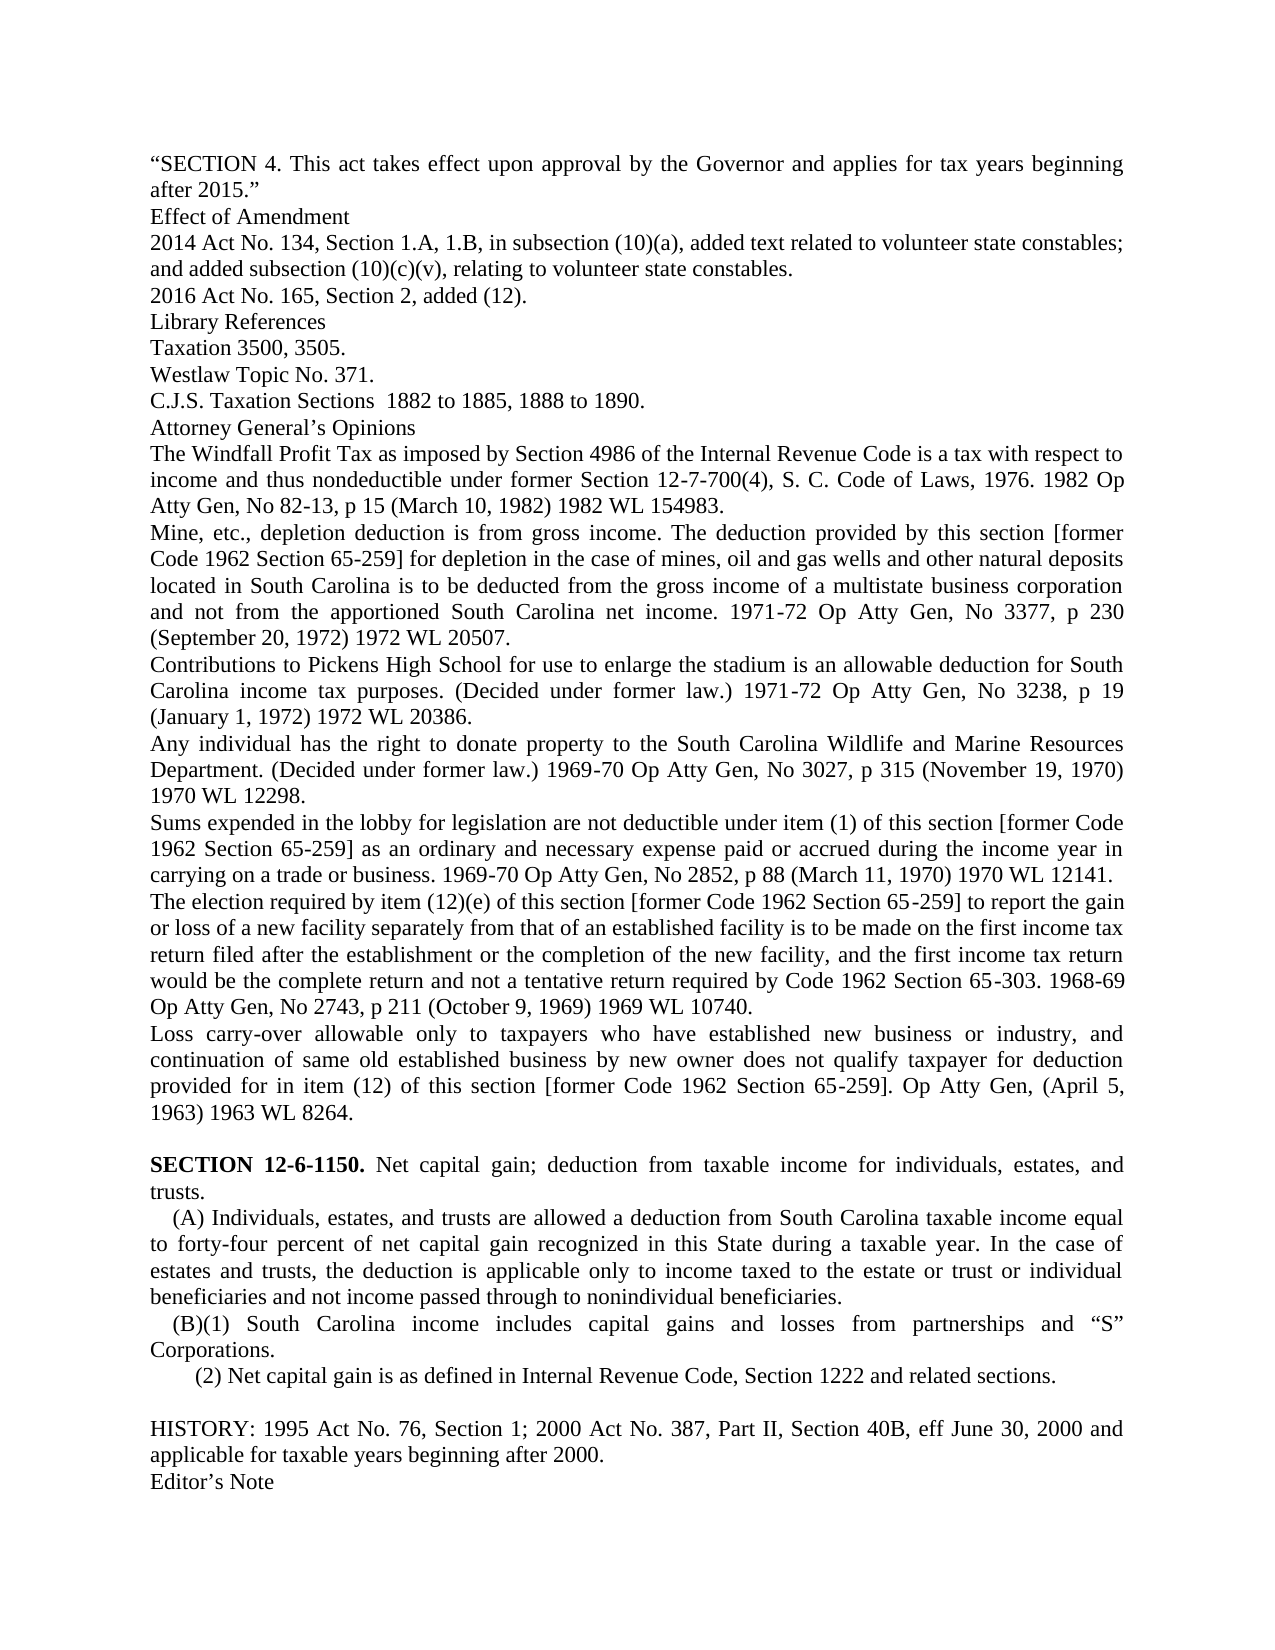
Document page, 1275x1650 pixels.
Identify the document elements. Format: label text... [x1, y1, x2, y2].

text 2014 Act No. 134, Section 1.A, 1.B, in subsection (10)(a), added text related to volunteer state constables; and added subsection (10)(c)(v), relating to volunteer state constables. [150, 229, 1125, 282]
text C.J.S. Taxation Sections 1882 to 1885, 1888 to 1890. [150, 387, 1125, 413]
text “SECTION 4. This act takes effect upon approval by the Governor and applies for tax years beginning after 2015.” [150, 150, 1125, 203]
text HISTORY: 1995 Act No. 76, Section 1; 2000 Act No. 387, Part II, Section 40B, eff June 30, 2000 and applicable for taxable years beginning after 2000. [150, 1415, 1125, 1468]
text Effect of Amendment [150, 203, 1125, 229]
text (B)(1) South Carolina income includes capital gains and losses from partnerships and “S” Corporations. [150, 1309, 1125, 1362]
text Any individual has the right to donate property to the South Carolina Wildlife and Marine Resources Department. (Decided under former law.) 1969-70 Op Atty Gen, No 3027, p 315 (November 19, 1970) 1970 WL 12298. [150, 730, 1125, 809]
text Attorney General’s Opinions [150, 413, 1125, 440]
text Editor’s Note [150, 1468, 1125, 1494]
text Loss carry-over allowable only to taxpayers who have established new business or industry, and continuation of same old established business by new owner does not qualify taxpayer for deduction provided for in item (12) of this section [former Code 1962 Section 65-259]. Op Atty Gen, (April 5, 1963) 1963 WL 8264. [150, 1020, 1125, 1125]
text Library References [150, 308, 1125, 334]
text (A) Individuals, estates, and trusts are allowed a deduction from South Carolina taxable income equal to forty-four percent of net capital gain recognized in this State during a taxable year. In the case of estates and trusts, the deduction is applicable only to income taxed to the estate or trust or individual beneficiaries and not income passed through to nonindividual beneficiaries. [150, 1204, 1125, 1309]
text The Windfall Profit Tax as imposed by Section 4986 of the Internal Revenue Code is a tax with respect to income and thus nondeductible under former Section 12-7-700(4), S. C. Code of Laws, 1976. 1982 Op Atty Gen, No 82-13, p 15 (March 10, 1982) 1982 WL 154983. [150, 440, 1125, 519]
text Westlaw Topic No. 371. [150, 361, 1125, 387]
text Mine, etc., depletion deduction is from gross income. The deduction provided by this section [former Code 1962 Section 65-259] for depletion in the case of mines, oil and gas wells and other natural deposits located in South Carolina is to be deducted from the gross income of a multistate business corporation and not from the apportioned South Carolina net income. 1971-72 Op Atty Gen, No 3377, p 230 (September 20, 1972) 1972 WL 20507. [150, 519, 1125, 651]
text (2) Net capital gain is as defined in Internal Revenue Code, Section 1222 and related sections. [150, 1362, 1125, 1389]
text SECTION 12-6-1150. Net capital gain; deduction from taxable income for individuals, estates, and trusts. [150, 1151, 1125, 1204]
text Sums expended in the lobby for legislation are not deductible under item (1) of this section [former Code 1962 Section 65-259] as an ordinary and necessary expense paid or accrued during the income year in carrying on a trade or business. 1969-70 Op Atty Gen, No 2852, p 88 (March 11, 1970) 1970 WL 12141. [150, 809, 1125, 888]
text Taxation 3500, 3505. [150, 334, 1125, 361]
text Contributions to Pickens High School for use to enlarge the stadium is an allowable deduction for South Carolina income tax purposes. (Decided under former law.) 1971-72 Op Atty Gen, No 3238, p 19 (January 1, 1972) 1972 WL 20386. [150, 651, 1125, 730]
text The election required by item (12)(e) of this section [former Code 1962 Section 65-259] to report the gain or loss of a new facility separately from that of an established facility is to be made on the first income tax return filed after the establishment or the completion of the new facility, and the first income tax return would be the complete return and not a tentative return required by Code 1962 Section 65-303. 1968-69 Op Atty Gen, No 2743, p 211 (October 9, 1969) 1969 WL 10740. [150, 888, 1125, 1020]
text 2016 Act No. 165, Section 2, added (12). [150, 282, 1125, 308]
